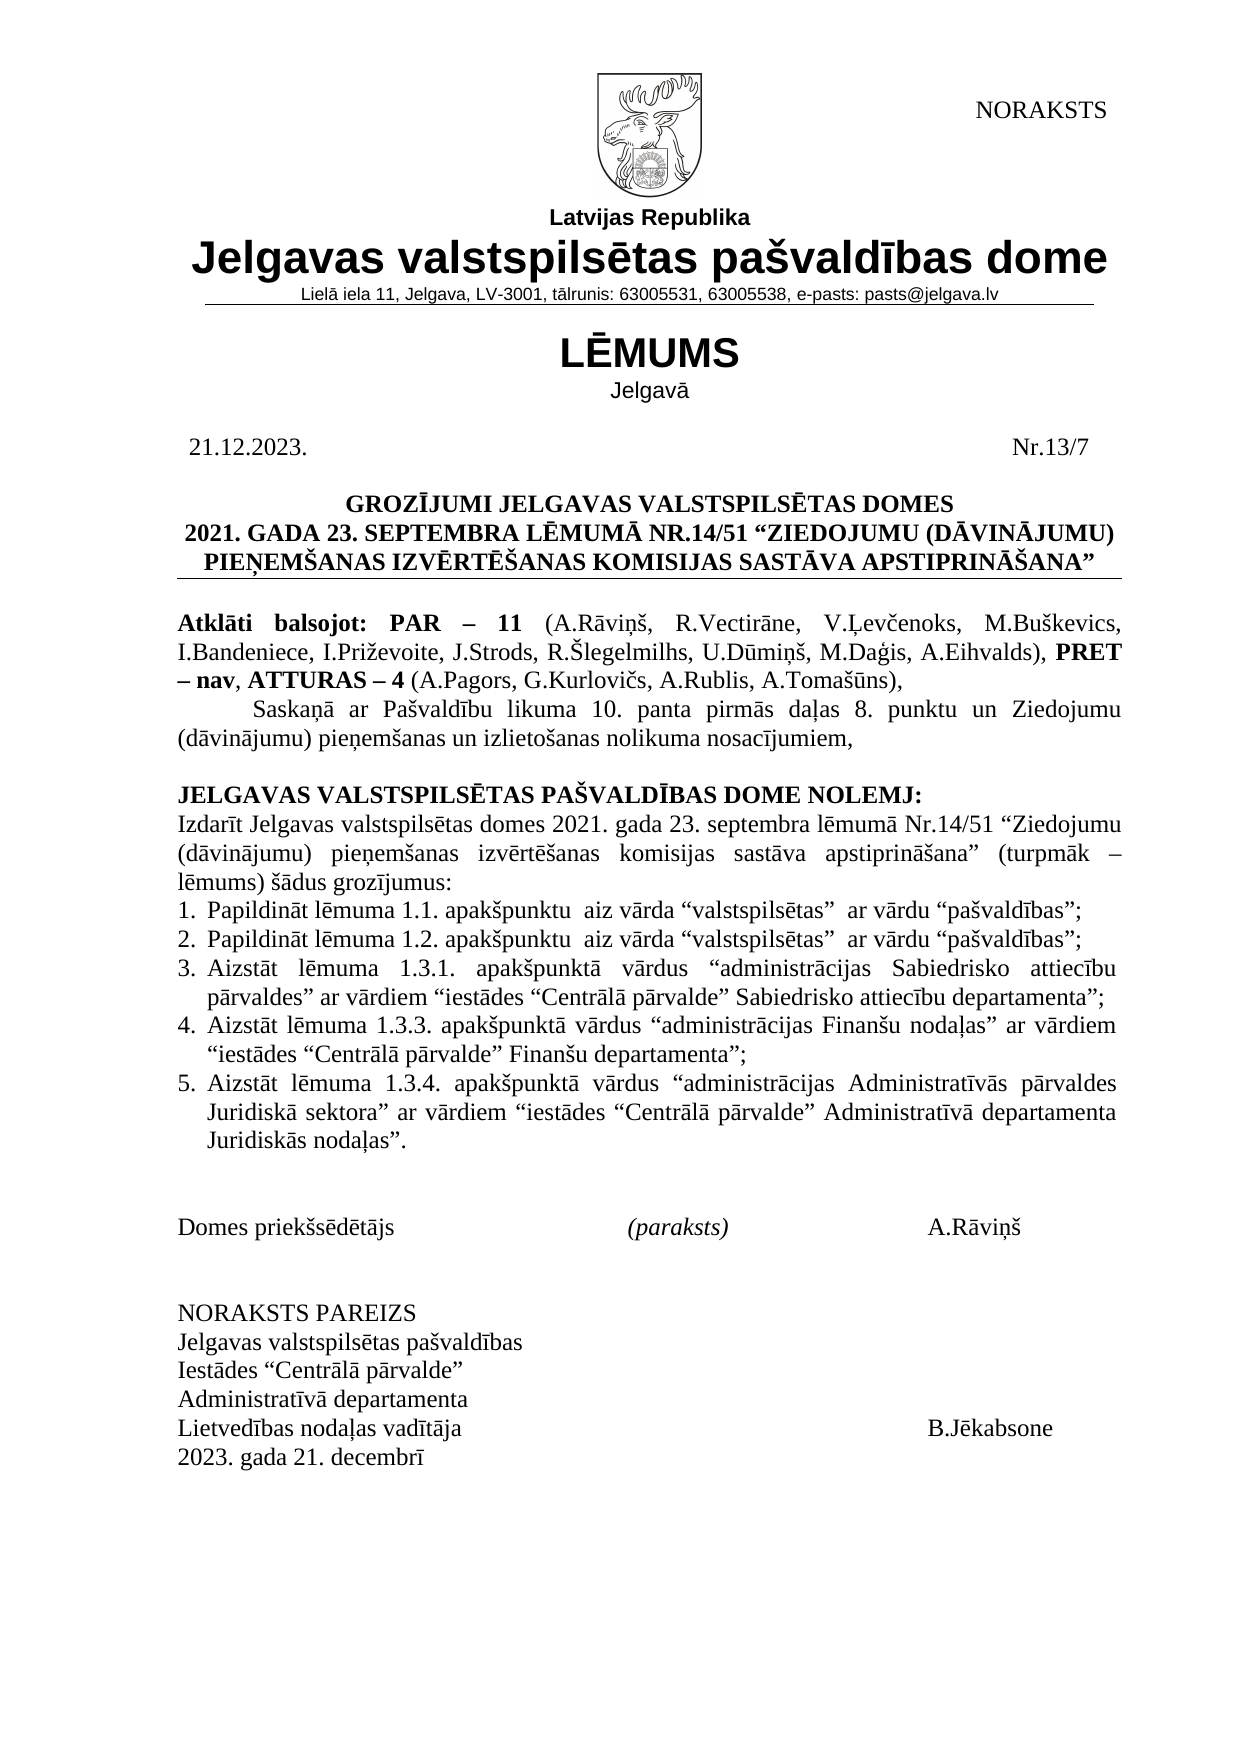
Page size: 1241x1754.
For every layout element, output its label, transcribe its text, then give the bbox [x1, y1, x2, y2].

subtitle 2021. GADA 23. SEPTEMBRA LĒMUMĀ NR.14/51 “ZIEDOJUMU (DĀVINĀJUMU) PIEŅEMŠANAS IZVĒRTĒŠANAS KOMISIJAS SASTĀVA APSTIPRINĀŠANA” [177, 518, 1122, 578]
list Papildināt lēmuma 1.1. apakšpunktu aiz vārda “valstspilsētas” ar vārdu “pašvaldības”; [177, 896, 1117, 924]
subtitle GROZĪJUMI JELGAVAS VALSTSPILSĒTAS DOMES [177, 489, 1122, 518]
text Izdarīt Jelgavas valstspilsētas domes 2021. gada 23. septembra lēmumā Nr.14/51 “Ziedojumu (dāvinājumu) pieņemšanas izvērtēšanas komisijas sastāva apstiprināšana” (turpmāk – lēmums) šādus grozījumus: [177, 809, 1122, 896]
text Atklāti balsojot: PAR – 11 (A.Rāviņš, R.Vectirāne, V.Ļevčenoks, M.Buškevics, I.Bandeniece, I.Priževoite, J.Strods, R.Šlegelmilhs, U.Dūmiņš, M.Daģis, A.Eihvalds), PRET – nav, ATTURAS – 4 (A.Pagors, G.Kurlovičs, A.Rublis, A.Tomašūns), [177, 608, 1122, 694]
text Saskaņā ar Pašvaldību likuma 10. panta pirmās daļas 8. punktu un Ziedojumu (dāvinājumu) pieņemšanas un izlietošanas nolikuma nosacījumiem, [177, 694, 1122, 752]
list Aizstāt lēmuma 1.3.4. apakšpunktā vārdus “administrācijas Administratīvās pārvaldes Juridiskā sektora” ar vārdiem “iestādes “Centrālā pārvalde” Administratīvā departamenta Juridiskās nodaļas”. [177, 1068, 1117, 1154]
table_header 21.12.2023. [177, 432, 1001, 461]
text 2023. gada 21. decembrī [177, 1442, 1122, 1471]
text Domes priekšsēdētājs (paraksts) A.Rāviņš [177, 1212, 1122, 1241]
list Aizstāt lēmuma 1.3.1. apakšpunktā vārdus “administrācijas Sabiedrisko attiecību pārvaldes” ar vārdiem “iestādes “Centrālā pārvalde” Sabiedrisko attiecību departamenta”; [177, 953, 1117, 1011]
text Jelgavas valstspilsētas pašvaldības [177, 1327, 1122, 1356]
text Administratīvā departamenta [177, 1384, 1122, 1413]
text Lietvedības nodaļas vadītāja B.Jēkabsone [177, 1413, 1122, 1442]
list Papildināt lēmuma 1.2. apakšpunktu aiz vārda “valstspilsētas” ar vārdu “pašvaldības”; [177, 924, 1117, 953]
picture [597, 73, 702, 198]
text JELGAVAS VALSTSPILSĒTAS PAŠVALDĪBAS DOME NOLEMJ: [177, 781, 1122, 809]
table_header Nr.13/7 [1001, 432, 1119, 461]
list Aizstāt lēmuma 1.3.3. apakšpunktā vārdus “administrācijas Finanšu nodaļas” ar vārdiem “iestādes “Centrālā pārvalde” Finanšu departamenta”; [177, 1011, 1117, 1068]
text Iestādes “Centrālā pārvalde” [177, 1356, 1122, 1384]
text NORAKSTS PAREIZS [177, 1298, 1122, 1327]
